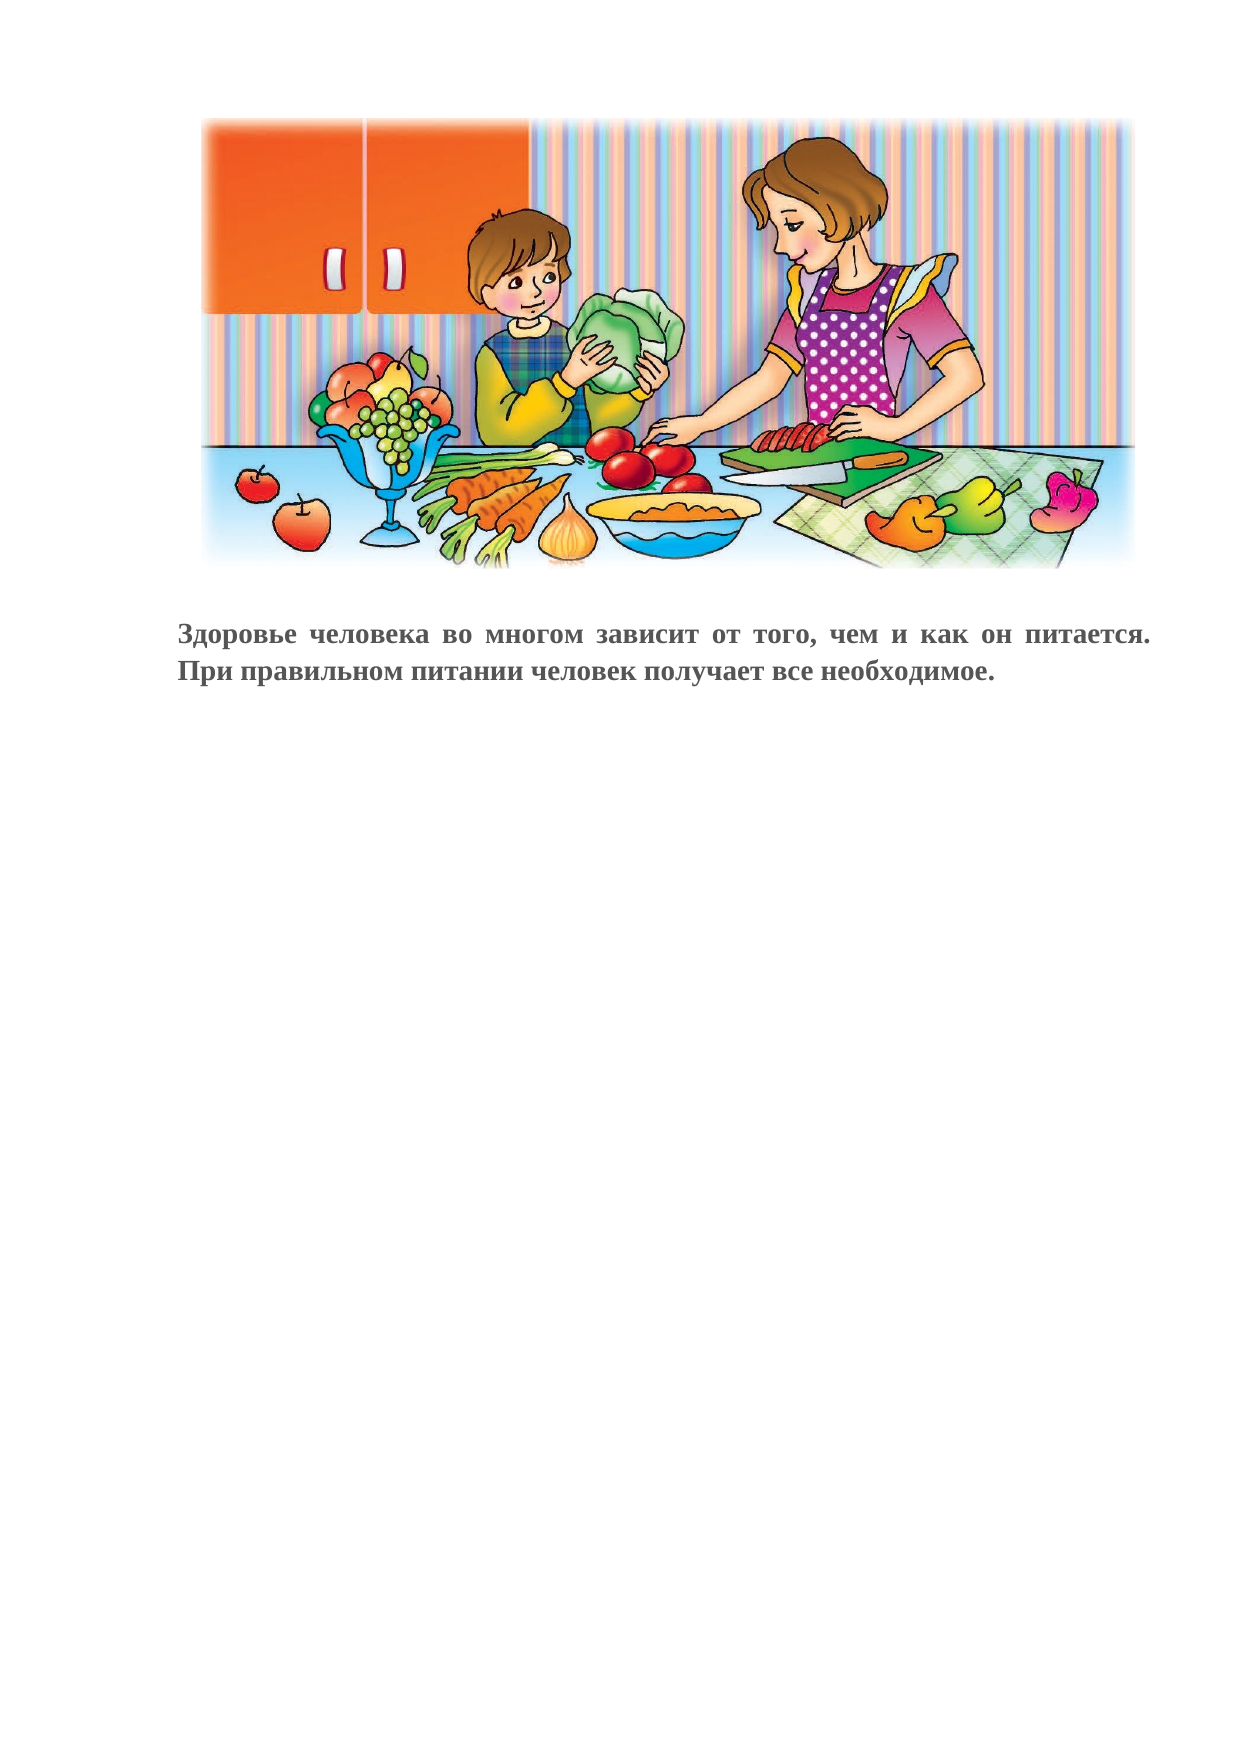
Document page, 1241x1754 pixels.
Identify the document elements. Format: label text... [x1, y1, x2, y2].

text Здоровье человека во многом зависит от того, чем и как он питается. При правильном питании человек получает все необходимое. [177, 612, 1152, 687]
picture [201, 118, 1136, 569]
